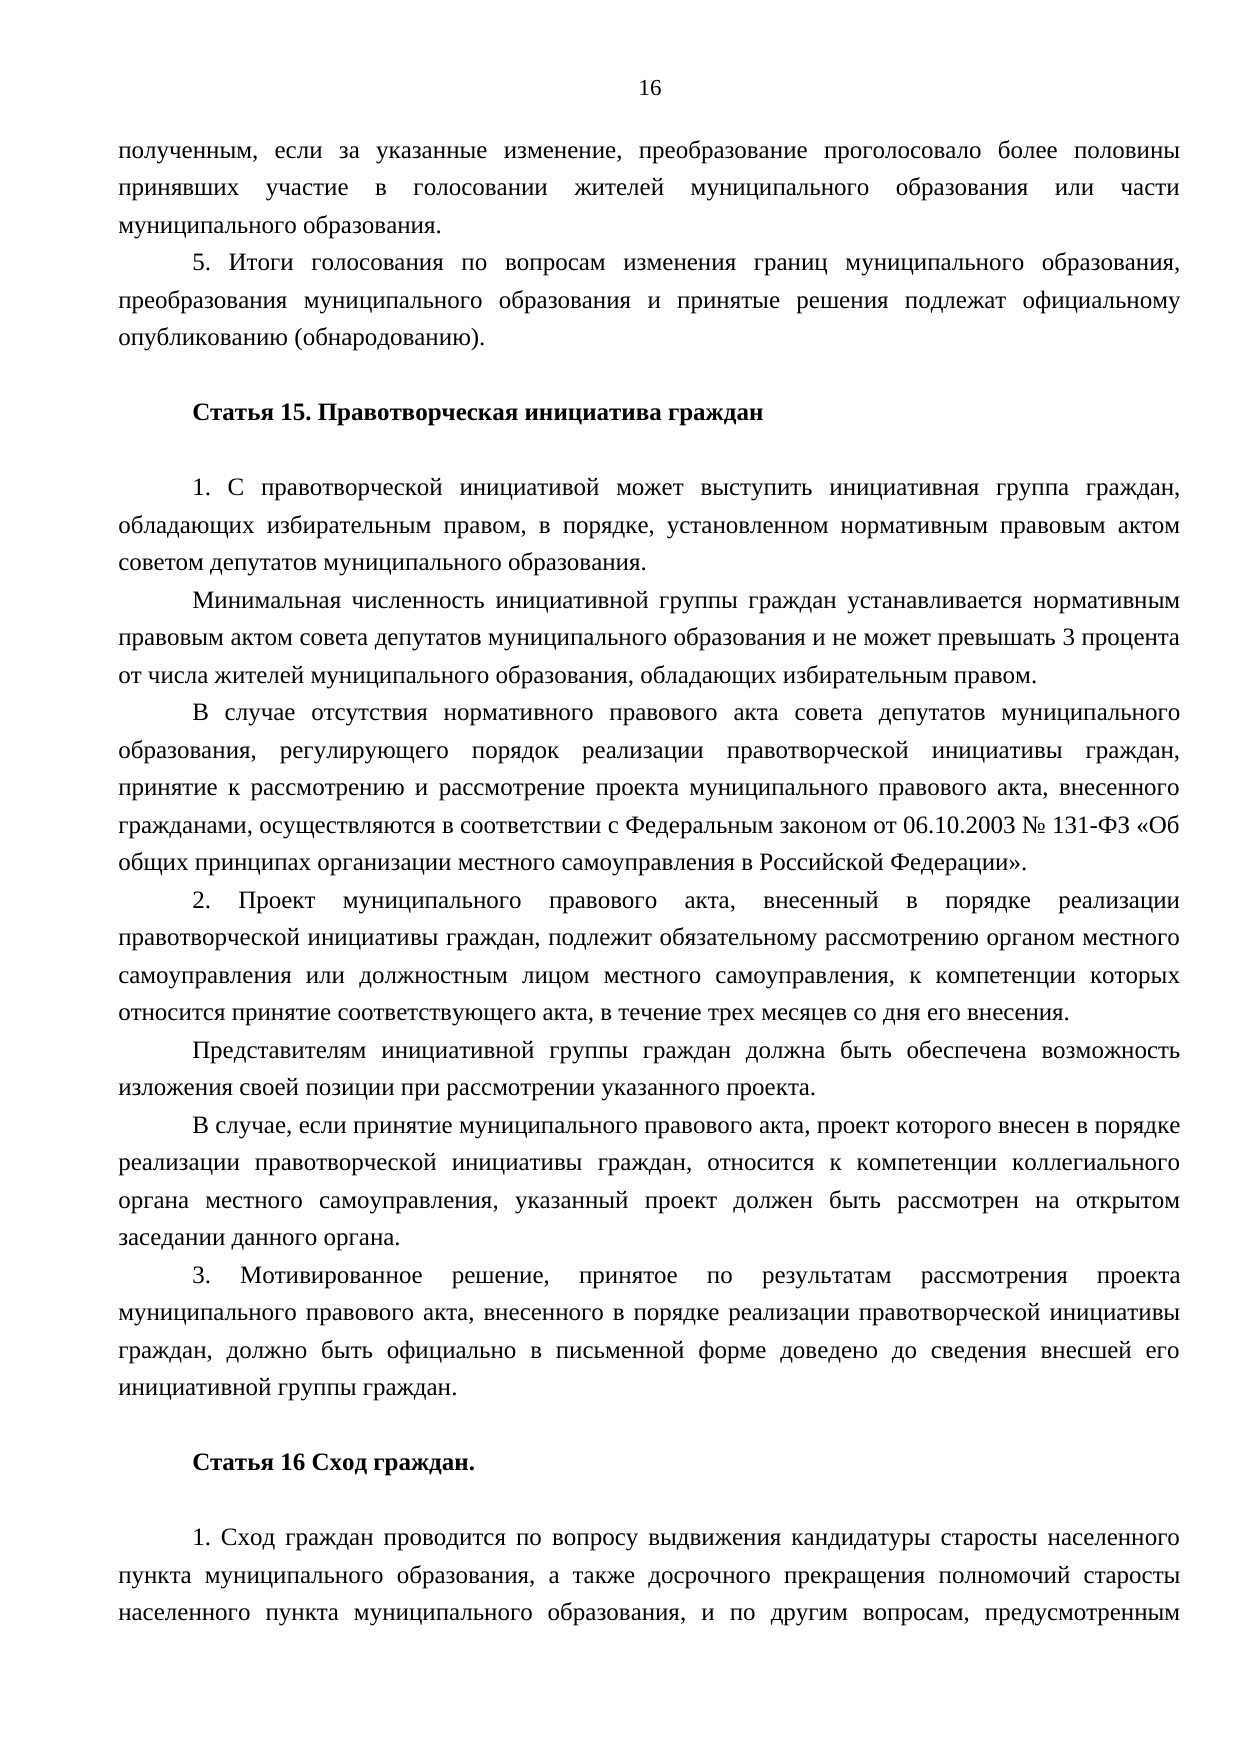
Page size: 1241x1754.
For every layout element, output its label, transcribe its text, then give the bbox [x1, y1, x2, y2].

text В случае, если принятие муниципального правового акта, проект которого внесен в порядке реализации правотворческой инициативы граждан, относится к компетенции коллегиального органа местного самоуправления, указанный проект должен быть рассмотрен на открытом заседании данного органа. [118, 1103, 1181, 1253]
text Статья 15. Правотворческая инициатива граждан [118, 391, 1181, 428]
text В случае отсутствия нормативного правового акта совета депутатов муниципального образования, регулирующего порядок реализации правотворческой инициативы граждан, принятие к рассмотрению и рассмотрение проекта муниципального правового акта, внесенного гражданами, осуществляются в соответствии с Федеральным законом от 06.10.2003 № 131-ФЗ «Об общих принципах организации местного самоуправления в Российской Федерации». [118, 691, 1181, 878]
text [118, 128, 1181, 241]
text Минимальная численность инициативной группы граждан устанавливается нормативным правовым актом совета депутатов муниципального образования и не может превышать 3 процента от числа жителей муниципального образования, обладающих избирательным правом. [118, 578, 1181, 691]
text Представителям инициативной группы граждан должна быть обеспечена возможность изложения своей позиции при рассмотрении указанного проекта. [118, 1028, 1181, 1103]
text 1. С правотворческой инициативой может выступить инициативная группа граждан, обладающих избирательным правом, в порядке, установленном нормативным правовым актом советом депутатов муниципального образования. [118, 466, 1181, 578]
text 5. Итоги голосования по вопросам изменения границ муниципального образования, преобразования муниципального образования и принятые решения подлежат официальному опубликованию (обнародованию). [118, 241, 1181, 353]
text Статья 16 Сход граждан. [118, 1441, 1181, 1478]
text 2. Проект муниципального правового акта, внесенный в порядке реализации правотворческой инициативы граждан, подлежит обязательному рассмотрению органом местного самоуправления или должностным лицом местного самоуправления, к компетенции которых относится принятие соответствующего акта, в течение трех месяцев со дня его внесения. [118, 878, 1181, 1028]
text 3. Мотивированное решение, принятое по результатам рассмотрения проекта муниципального правового акта, внесенного в порядке реализации правотворческой инициативы граждан, должно быть официально в письменной форме доведено до сведения внесшей его инициативной группы граждан. [118, 1253, 1181, 1403]
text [118, 1516, 1181, 1628]
